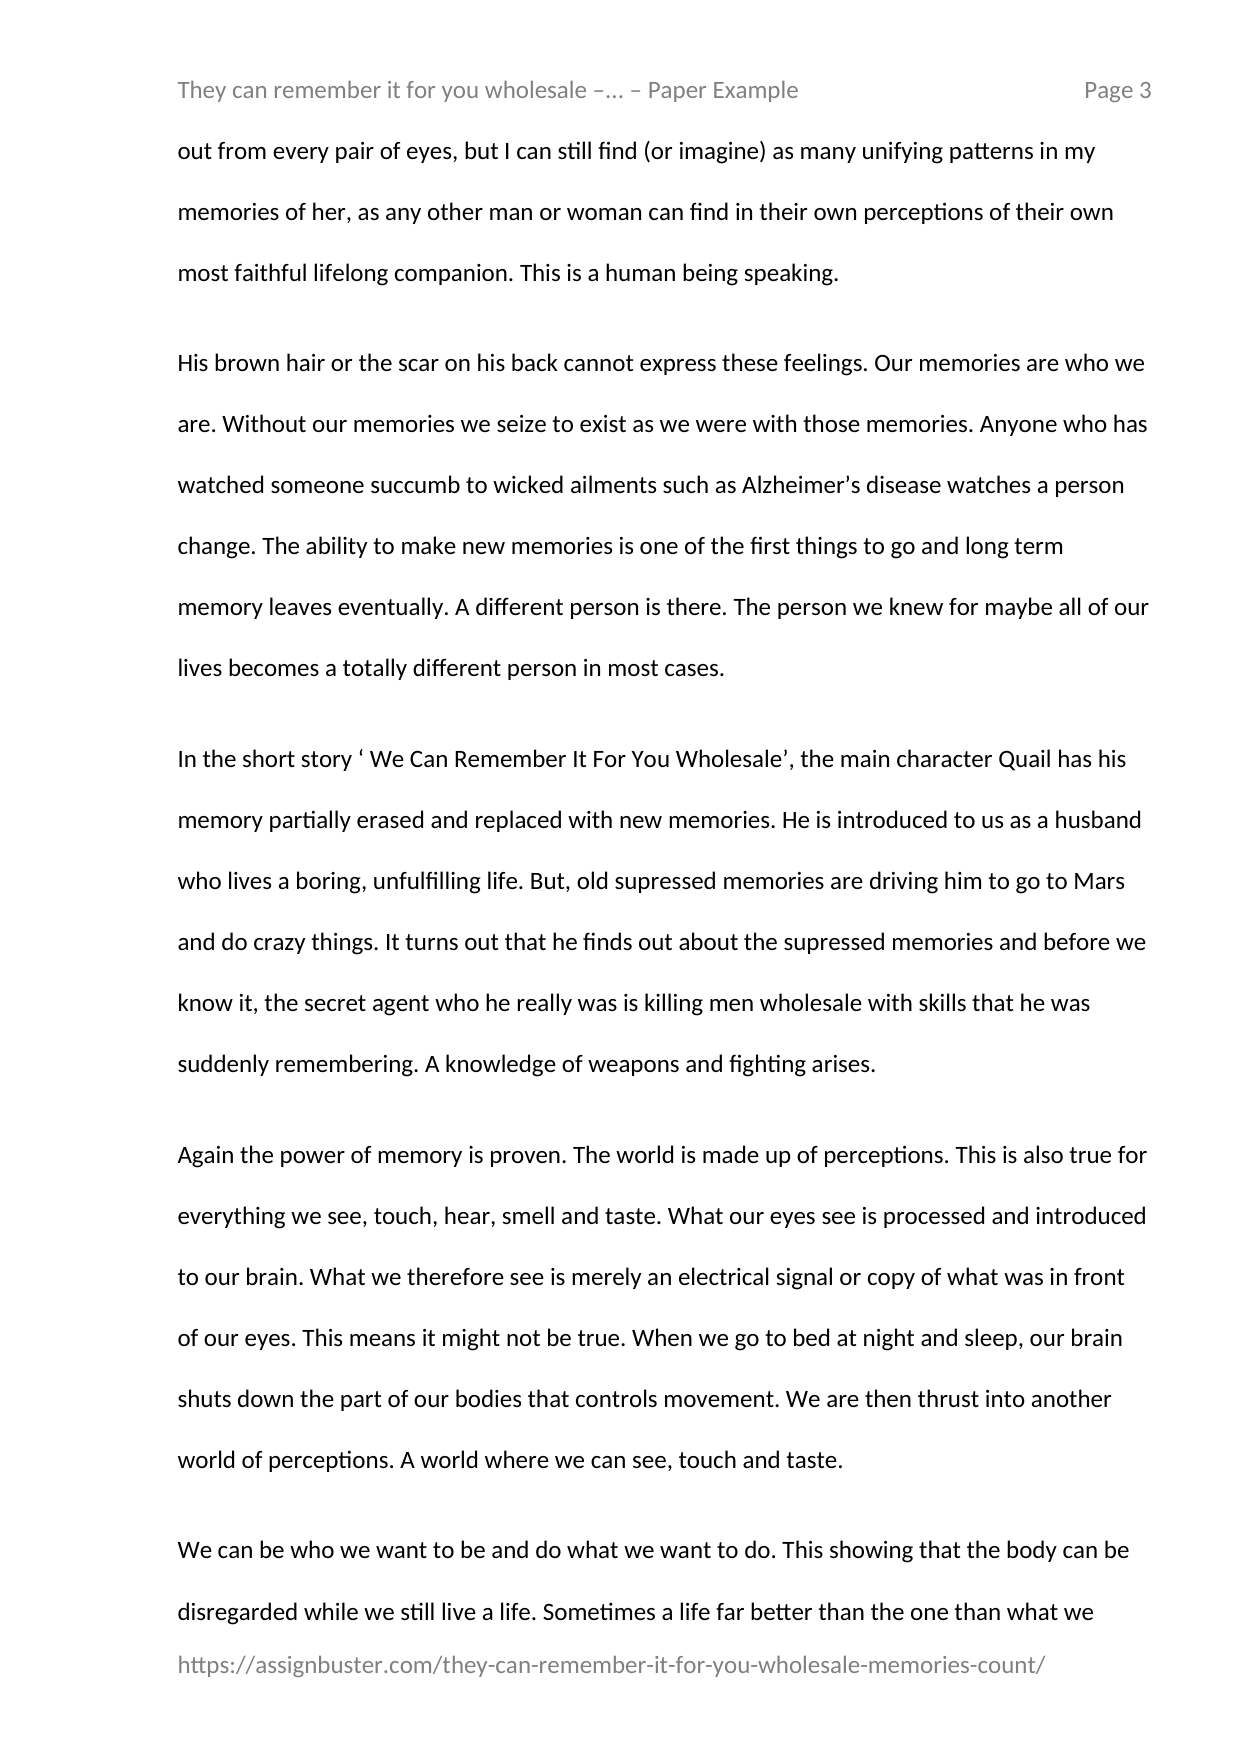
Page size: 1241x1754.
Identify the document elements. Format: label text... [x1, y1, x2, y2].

text Again the power of memory is proven. The world is made up of perceptions. This is also true for everything we see, touch, hear, smell and taste. What our eyes see is processed and introduced to our brain. What we therefore see is merely an electrical signal or copy of what was in front of our eyes. This means it might not be true. When we go to bed at night and sleep, our brain shuts down the part of our bodies that controls movement. We are then thrust into another world of perceptions. A world where we can see, touch and taste. [177, 1139, 1152, 1474]
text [177, 1534, 1152, 1626]
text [177, 135, 1152, 287]
text In the short story ‘ We Can Remember It For You Wholesale’, the main character Quail has his memory partially erased and replaced with new memories. He is introduced to us as a husband who lives a boring, unfulfilling life. But, old supressed memories are driving him to go to Mars and do crazy things. It turns out that he finds out about the supressed memories and before we know it, the secret agent who he really was is killing men wholesale with skills that he was suddenly remembering. A knowledge of weapons and fighting arises. [177, 743, 1152, 1079]
text His brown hair or the scar on his back cannot express these feelings. Our memories are who we are. Without our memories we seize to exist as we were with those memories. Anyone who has watched someone succumb to wicked ailments such as Alzheimer’s disease watches a person change. The ability to make new memories is one of the first things to go and long term memory leaves eventually. A different person is there. The person we knew for maybe all of our lives becomes a totally different person in most cases. [177, 347, 1152, 683]
